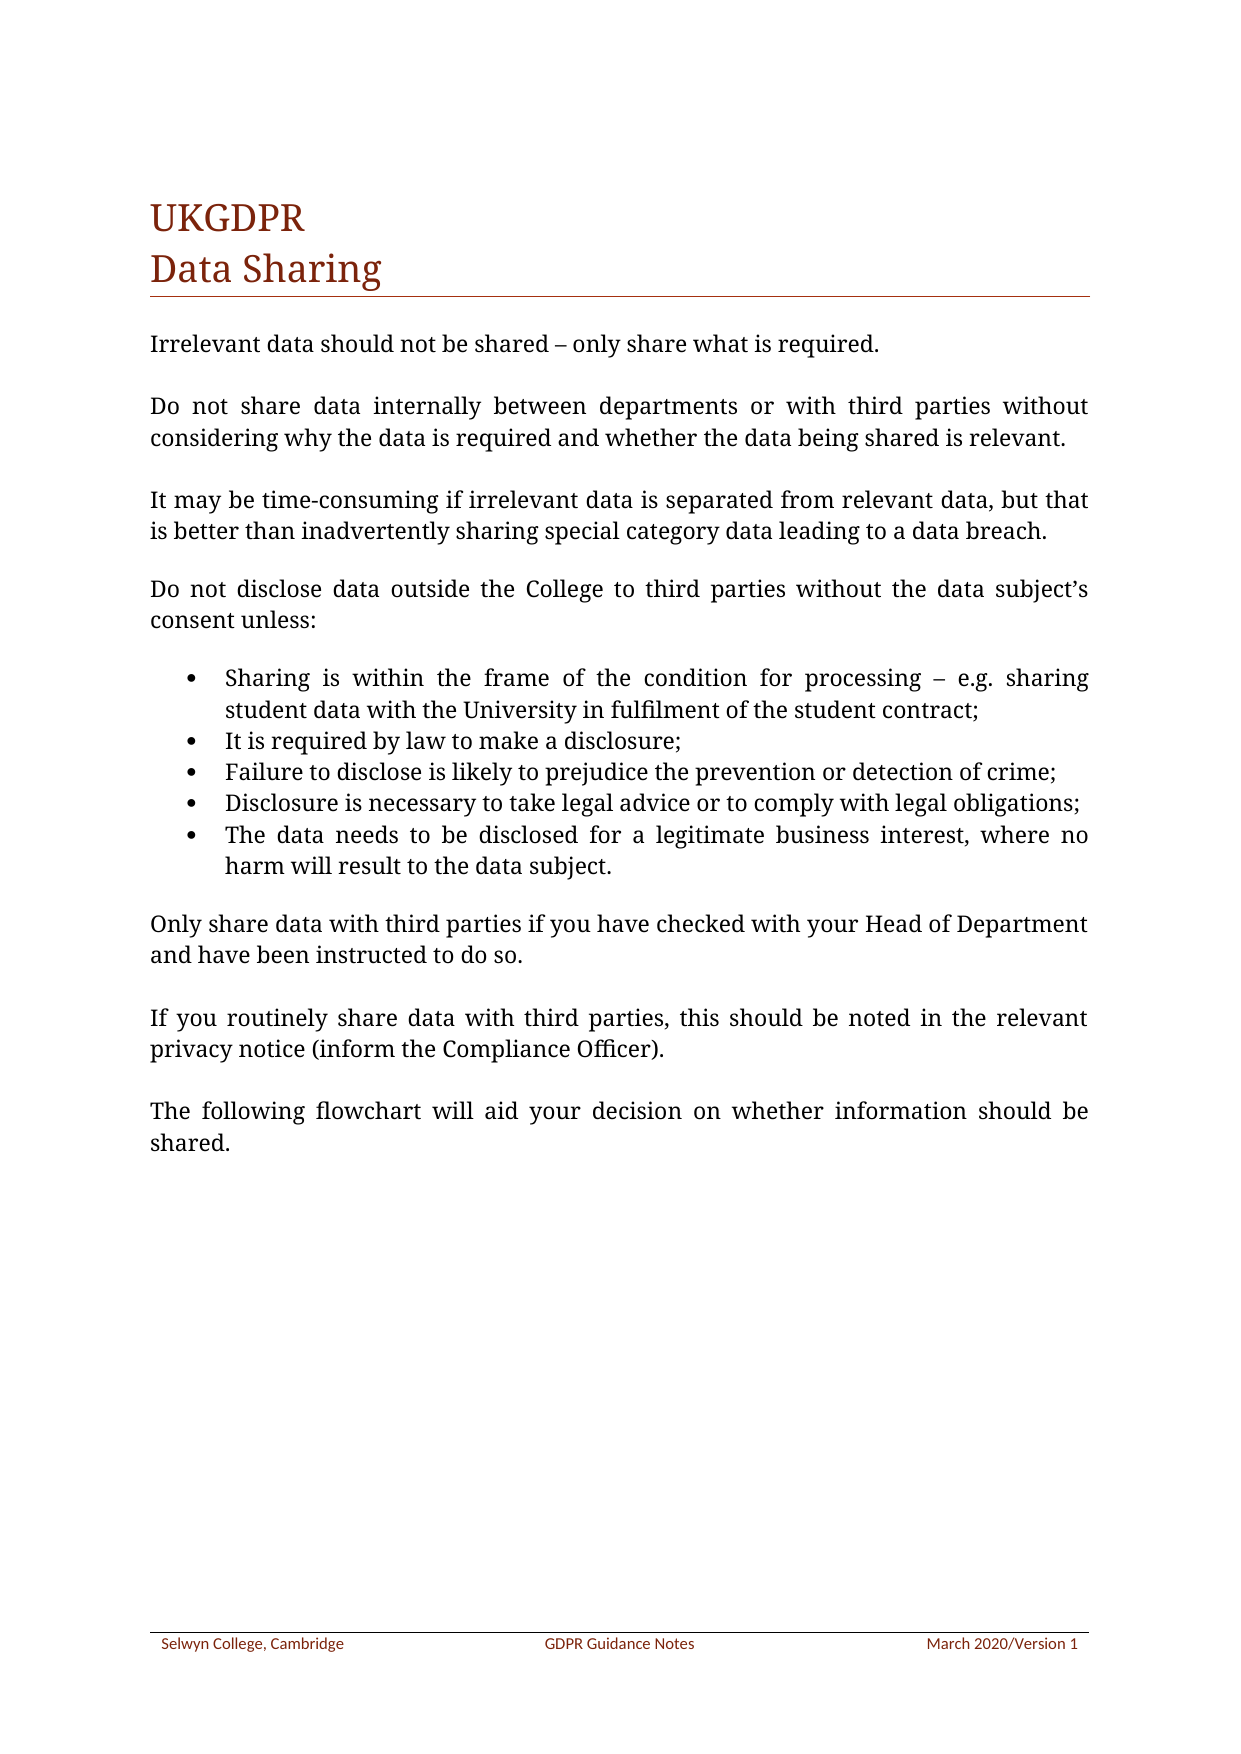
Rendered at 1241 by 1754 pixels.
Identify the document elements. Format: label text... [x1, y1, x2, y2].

list It is required by law to make a disclosure; [187, 725, 1090, 756]
text Do not disclose data outside the College to third parties without the data subject’s consent unless: [150, 573, 1090, 636]
text It may be time-consuming if irrelevant data is separated from relevant data, but that is better than inadvertently sharing special category data leading to a data breach. [150, 484, 1090, 546]
subtitle UKGDPR Data Sharing [150, 192, 1090, 296]
list The data needs to be disclosed for a legitimate business interest, where no harm will result to the data subject. [187, 818, 1090, 881]
text Irrelevant data should not be shared – only share what is required. [150, 328, 1090, 359]
text The following flowchart will aid your decision on whether information should be shared. [150, 1095, 1090, 1158]
text Do not share data internally between departments or with third parties without considering why the data is required and whether the data being shared is relevant. [150, 390, 1090, 453]
list Sharing is within the frame of the condition for processing – e.g. sharing student data with the University in fulfilment of the student contract; [187, 662, 1090, 725]
list Disclosure is necessary to take legal advice or to comply with legal obligations; [187, 787, 1090, 818]
text Only share data with third parties if you have checked with your Head of Department and have been instructed to do so. [150, 908, 1090, 970]
text If you routinely share data with third parties, this should be noted in the relevant privacy notice (inform the Compliance Officer). [150, 1001, 1090, 1064]
list Failure to disclose is likely to prejudice the prevention or detection of crime; [187, 756, 1090, 787]
